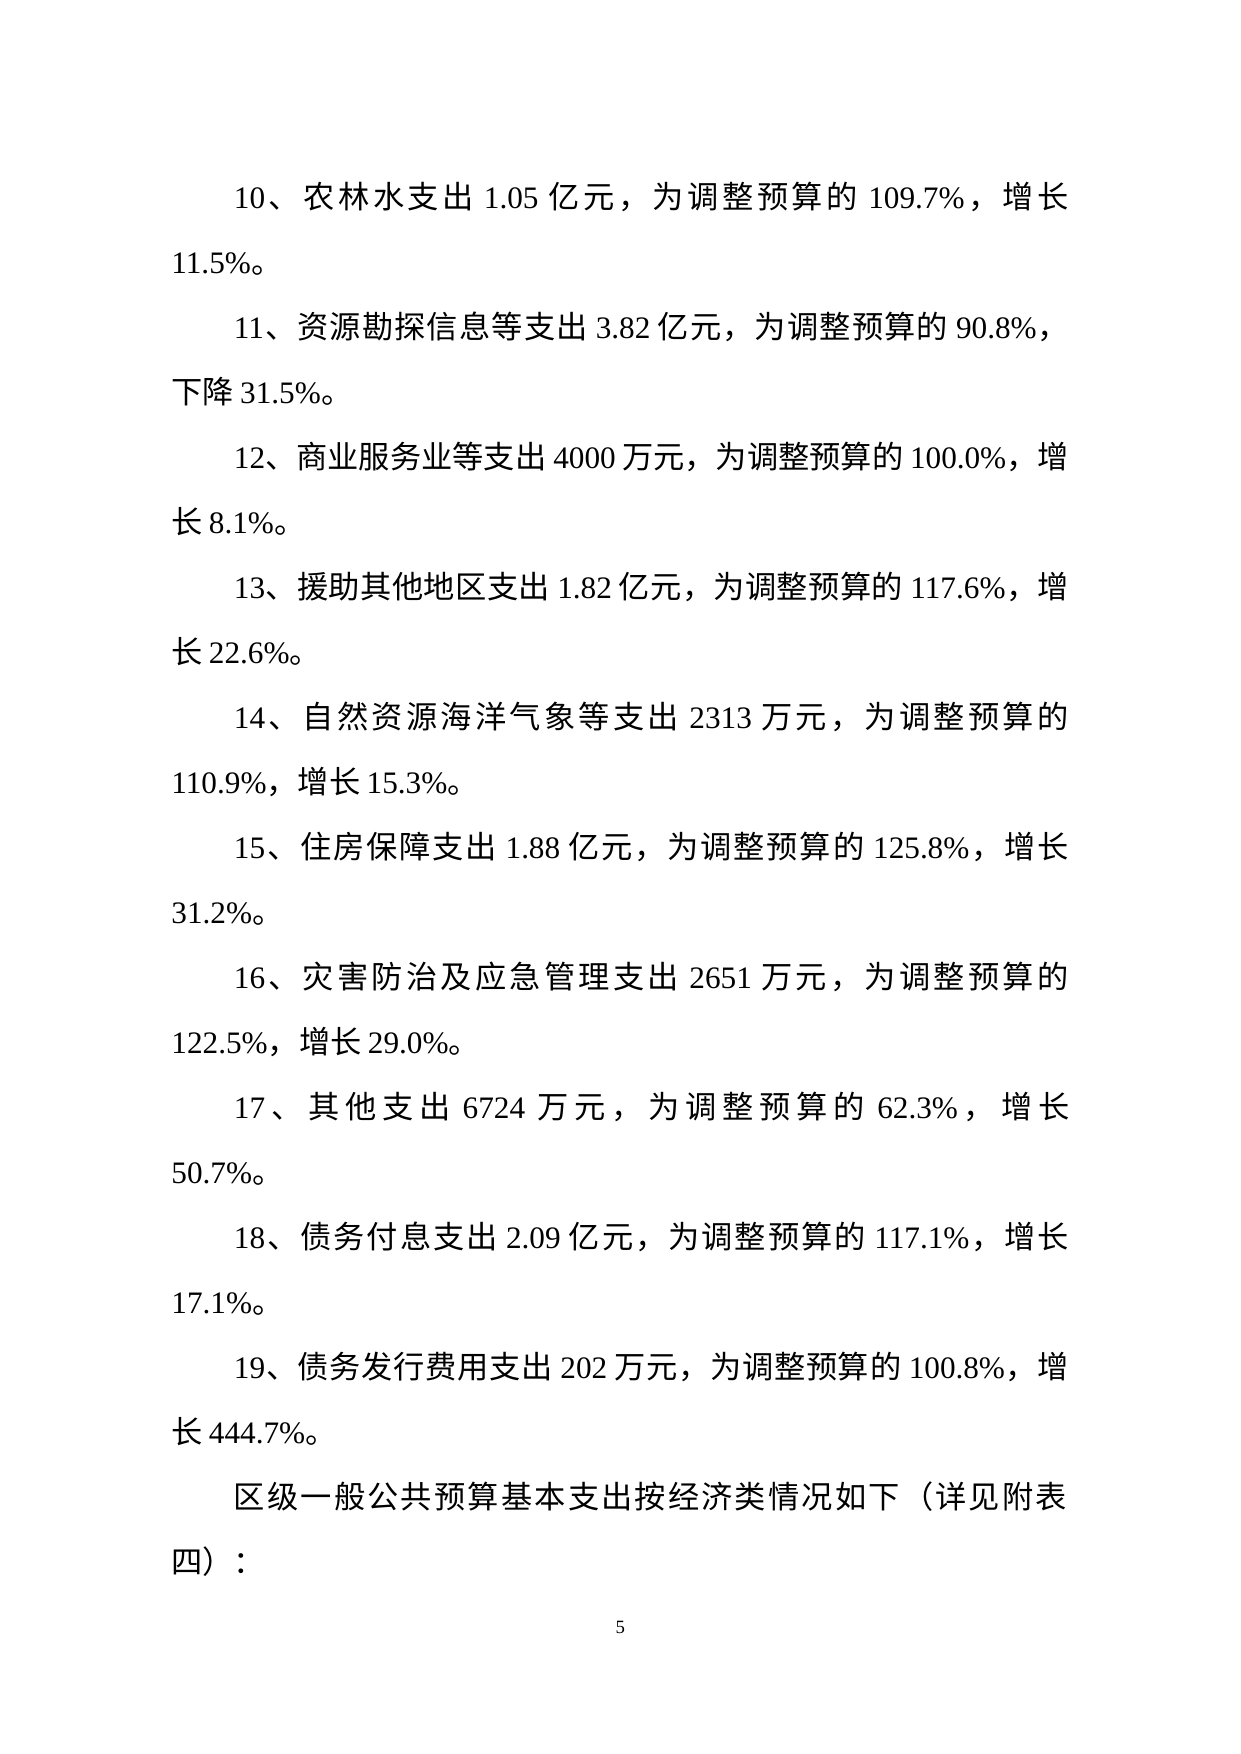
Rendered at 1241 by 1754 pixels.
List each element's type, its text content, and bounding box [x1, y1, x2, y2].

text 17、其他支出6724万元，为调整预算的62.3%，增长50.7%。 [171, 1072, 1069, 1202]
text 14、自然资源海洋气象等支出2313万元，为调整预算的110.9%，增长15.3%。 [171, 682, 1069, 812]
text 区级一般公共预算基本支出按经济类情况如下（详见附表四）： [171, 1462, 1069, 1592]
text 16、灾害防治及应急管理支出2651万元，为调整预算的122.5%，增长29.0%。 [171, 942, 1069, 1072]
text 12、商业服务业等支出4000万元，为调整预算的100.0%，增长8.1%。 [171, 422, 1069, 552]
text 10、农林水支出1.05亿元，为调整预算的109.7%，增长11.5%。 [171, 162, 1069, 292]
text 18、债务付息支出2.09亿元，为调整预算的117.1%，增长17.1%。 [171, 1202, 1069, 1332]
text 13、援助其他地区支出1.82亿元，为调整预算的117.6%，增长22.6%。 [171, 552, 1069, 682]
text 15、住房保障支出1.88亿元，为调整预算的125.8%，增长31.2%。 [171, 812, 1069, 942]
text 11、资源勘探信息等支出3.82亿元，为调整预算的90.8%，下降31.5%。 [171, 292, 1069, 422]
text 19、债务发行费用支出202万元，为调整预算的100.8%，增长444.7%。 [171, 1332, 1069, 1462]
